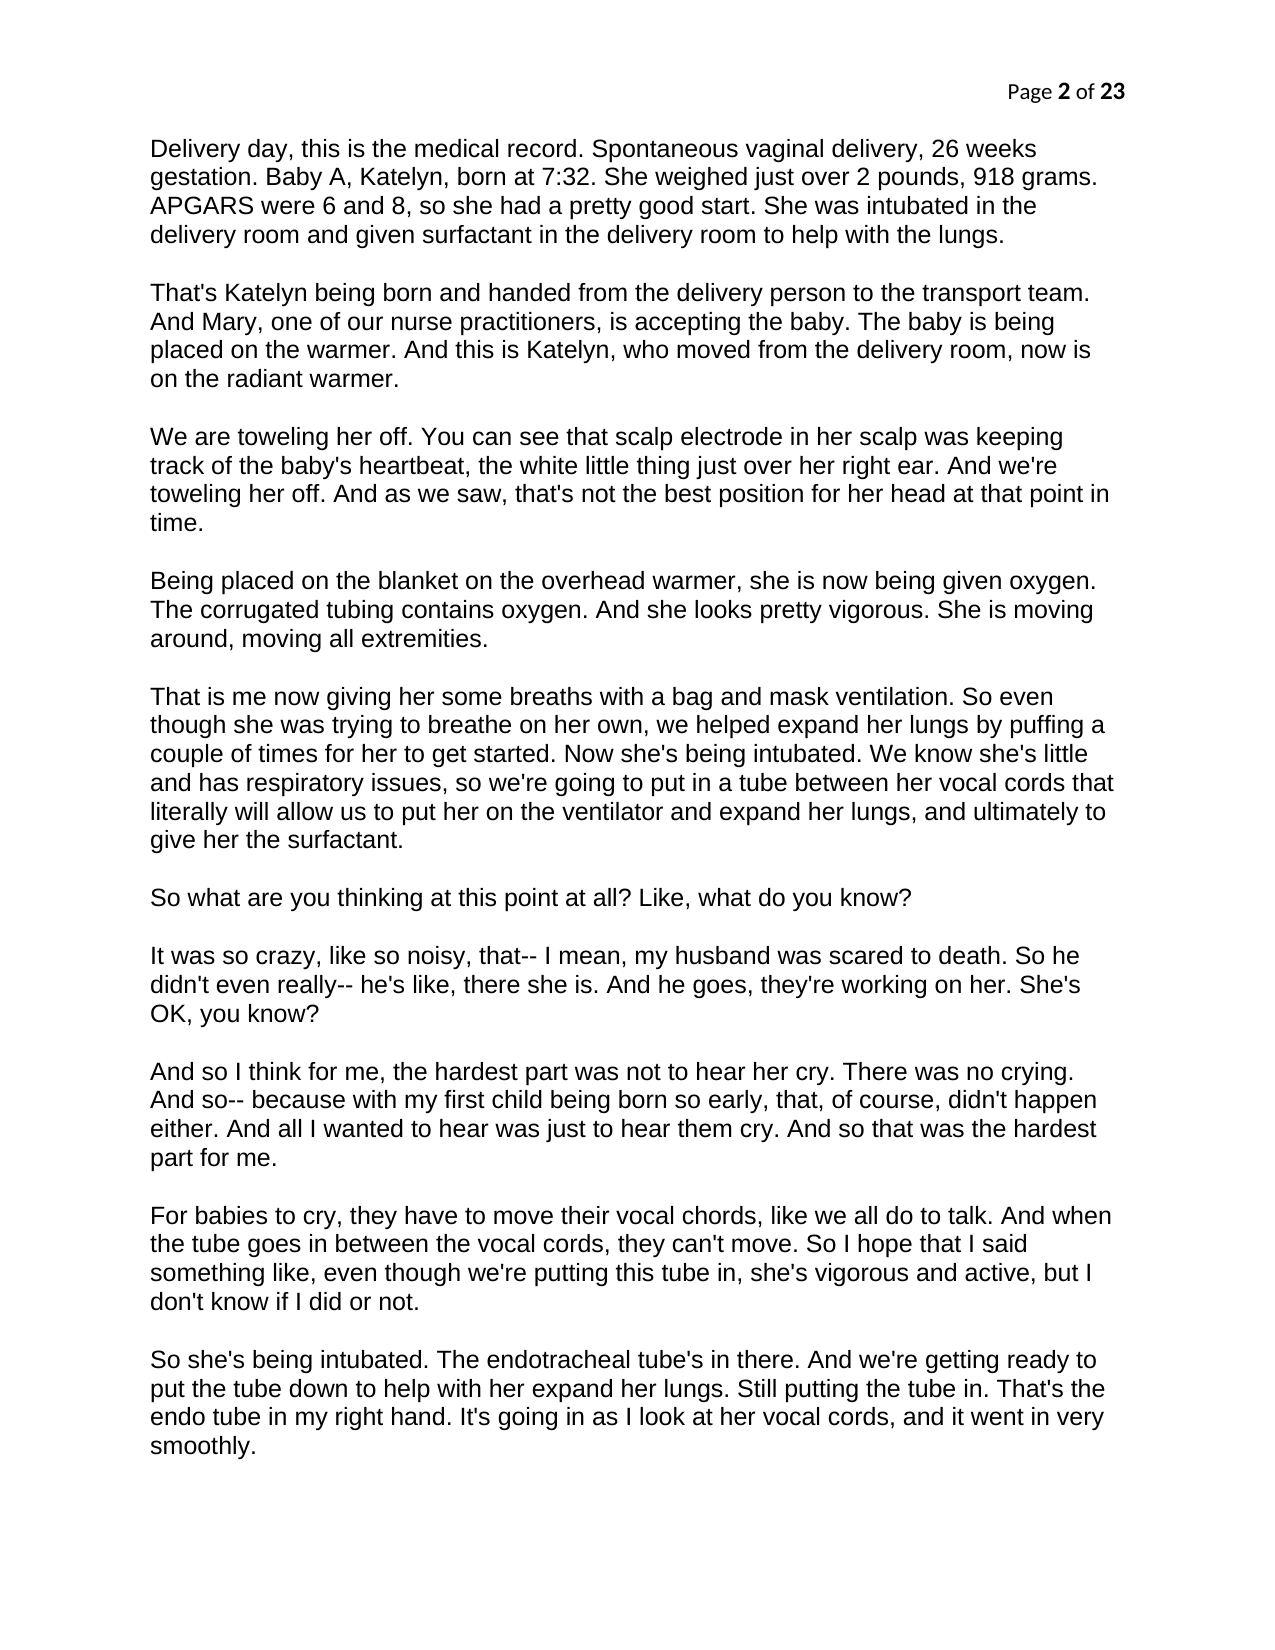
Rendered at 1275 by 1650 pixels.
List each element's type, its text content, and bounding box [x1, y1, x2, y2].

text Being placed on the blanket on the overhead warmer, she is now being given oxygen. The corrugated tubing contains oxygen. And she looks pretty vigorous. She is moving around, moving all extremities. [150, 566, 1125, 652]
text That is me now giving her some breaths with a bag and mask ventilation. So even though she was trying to breathe on her own, we helped expand her lungs by puffing a couple of times for her to get started. Now she's being intubated. We know she's little and has respiratory issues, so we're going to put in a tube between her vocal cords that literally will allow us to put her on the ventilator and expand her lungs, and ultimately to give her the surfactant. [150, 681, 1125, 854]
text We are toweling her off. You can see that scalp electrode in her scalp was keeping track of the baby's heartbeat, the white little thing just over her right ear. And we're toweling her off. And as we saw, that's not the best position for her head at that point in time. [150, 422, 1125, 537]
text So what are you thinking at this point at all? Like, what do you know? [150, 883, 1125, 912]
text For babies to cry, they have to move their vocal chords, like we all do to talk. And when the tube goes in between the vocal cords, they can't move. So I hope that I said something like, even though we're putting this tube in, she's vigorous and active, but I don't know if I did or not. [150, 1201, 1125, 1316]
text So she's being intubated. The endotracheal tube's in there. And we're getting ready to put the tube down to help with her expand her lungs. Still putting the tube in. That's the endo tube in my right hand. It's going in as I look at her vocal cords, and it went in very smoothly. [150, 1345, 1125, 1460]
text It was so crazy, like so noisy, that-- I mean, my husband was scared to death. So he didn't even really-- he's like, there she is. And he goes, they're working on her. She's OK, you know? [150, 941, 1125, 1027]
text That's Katelyn being born and handed from the delivery person to the transport team. And Mary, one of our nurse practitioners, is accepting the baby. The baby is being placed on the warmer. And this is Katelyn, who moved from the delivery room, now is on the radiant warmer. [150, 278, 1125, 393]
text Delivery day, this is the medical record. Spontaneous vaginal delivery, 26 weeks gestation. Baby A, Katelyn, born at 7:32. She weighed just over 2 pounds, 918 grams. APGARS were 6 and 8, so she had a pretty good start. She was intubated in the delivery room and given surfactant in the delivery room to help with the lungs. [150, 133, 1125, 248]
text And so I think for me, the hardest part was not to hear her cry. There was no crying. And so-- because with my first child being born so early, that, of course, didn't happen either. And all I wanted to hear was just to hear them cry. And so that was the hardest part for me. [150, 1056, 1125, 1171]
